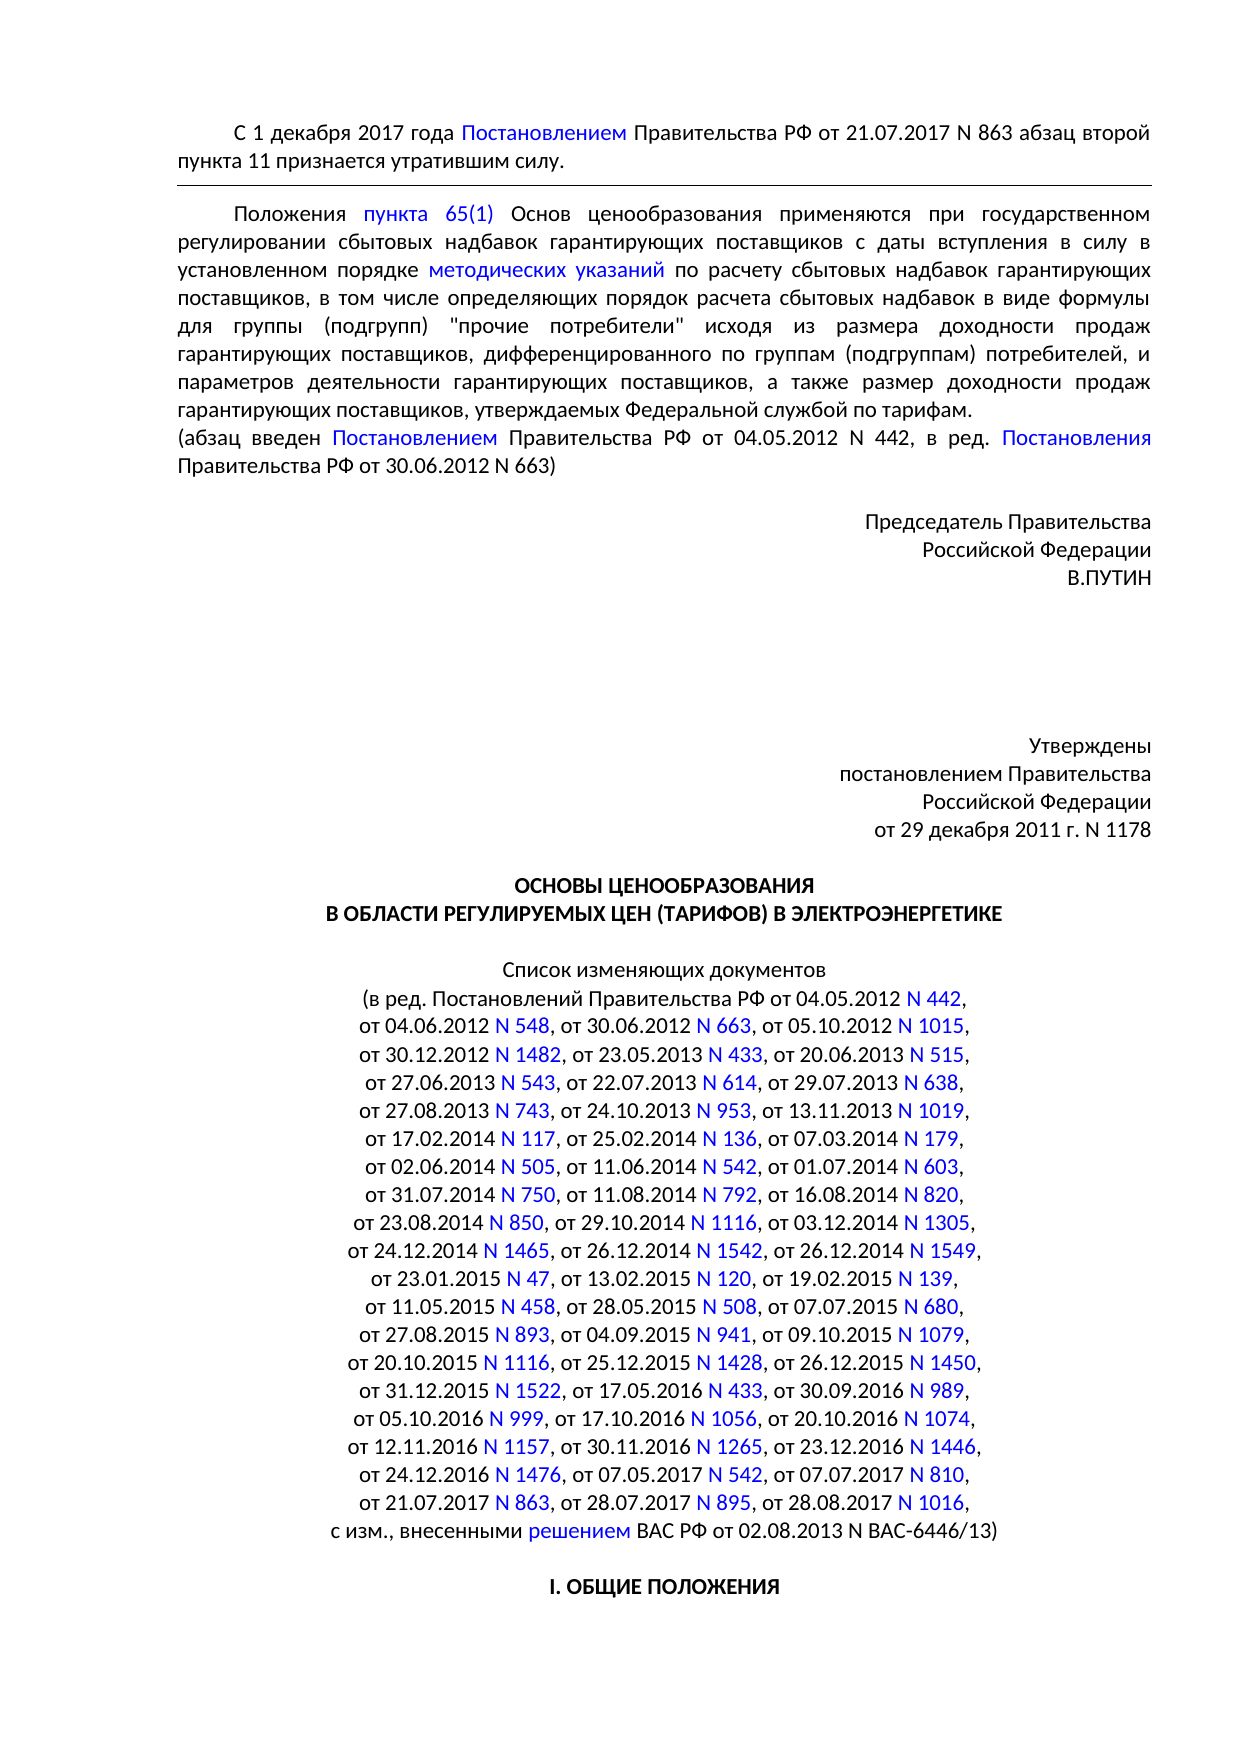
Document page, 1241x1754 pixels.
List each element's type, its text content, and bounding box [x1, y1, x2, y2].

text (в ред. Постановлений Правительства РФ от 04.05.2012 N 442, [177, 984, 1152, 1012]
text постановлением Правительства [177, 759, 1152, 787]
text (абзац введен Постановлением Правительства РФ от 04.05.2012 N 442, в ред. Постановления Правительства РФ от 30.06.2012 N 663) [177, 423, 1152, 479]
text от 31.07.2014 N 750, от 11.08.2014 N 792, от 16.08.2014 N 820, [177, 1180, 1152, 1208]
text от 17.02.2014 N 117, от 25.02.2014 N 136, от 07.03.2014 N 179, [177, 1124, 1152, 1152]
text от 27.08.2013 N 743, от 24.10.2013 N 953, от 13.11.2013 N 1019, [177, 1096, 1152, 1124]
text Утверждены [177, 731, 1152, 759]
text С 1 декабря 2017 года Постановлением Правительства РФ от 21.07.2017 N 863 абзац второй пункта 11 признается утратившим силу. [177, 118, 1152, 174]
text от 27.06.2013 N 543, от 22.07.2013 N 614, от 29.07.2013 N 638, [177, 1068, 1152, 1096]
title I. ОБЩИЕ ПОЛОЖЕНИЯ [177, 1572, 1152, 1600]
text от 24.12.2016 N 1476, от 07.05.2017 N 542, от 07.07.2017 N 810, [177, 1460, 1152, 1488]
text от 11.05.2015 N 458, от 28.05.2015 N 508, от 07.07.2015 N 680, [177, 1292, 1152, 1320]
text от 05.10.2016 N 999, от 17.10.2016 N 1056, от 20.10.2016 N 1074, [177, 1404, 1152, 1432]
text от 31.12.2015 N 1522, от 17.05.2016 N 433, от 30.09.2016 N 989, [177, 1376, 1152, 1404]
title В ОБЛАСТИ РЕГУЛИРУЕМЫХ ЦЕН (ТАРИФОВ) В ЭЛЕКТРОЭНЕРГЕТИКЕ [177, 899, 1152, 928]
text от 30.12.2012 N 1482, от 23.05.2013 N 433, от 20.06.2013 N 515, [177, 1040, 1152, 1068]
text Российской Федерации [177, 787, 1152, 816]
text от 23.01.2015 N 47, от 13.02.2015 N 120, от 19.02.2015 N 139, [177, 1264, 1152, 1292]
text от 04.06.2012 N 548, от 30.06.2012 N 663, от 05.10.2012 N 1015, [177, 1012, 1152, 1040]
text от 20.10.2015 N 1116, от 25.12.2015 N 1428, от 26.12.2015 N 1450, [177, 1348, 1152, 1376]
text от 21.07.2017 N 863, от 28.07.2017 N 895, от 28.08.2017 N 1016, [177, 1488, 1152, 1516]
text от 02.06.2014 N 505, от 11.06.2014 N 542, от 01.07.2014 N 603, [177, 1152, 1152, 1180]
text В.ПУТИН [177, 563, 1152, 591]
text от 12.11.2016 N 1157, от 30.11.2016 N 1265, от 23.12.2016 N 1446, [177, 1432, 1152, 1460]
text Председатель Правительства [177, 507, 1152, 535]
text от 23.08.2014 N 850, от 29.10.2014 N 1116, от 03.12.2014 N 1305, [177, 1208, 1152, 1236]
text Российской Федерации [177, 535, 1152, 563]
text от 24.12.2014 N 1465, от 26.12.2014 N 1542, от 26.12.2014 N 1549, [177, 1236, 1152, 1264]
title ОСНОВЫ ЦЕНООБРАЗОВАНИЯ [177, 872, 1152, 899]
text от 29 декабря 2011 г. N 1178 [177, 816, 1152, 843]
text с изм., внесенными решением ВАС РФ от 02.08.2013 N ВАС-6446/13) [177, 1516, 1152, 1544]
text от 27.08.2015 N 893, от 04.09.2015 N 941, от 09.10.2015 N 1079, [177, 1320, 1152, 1348]
text Положения пункта 65(1) Основ ценообразования применяются при государственном регулировании сбытовых надбавок гарантирующих поставщиков с даты вступления в силу в установленном порядке методических указаний по расчету сбытовых надбавок гарантирующих поставщиков, в том числе определяющих порядок расчета сбытовых надбавок в виде формулы для группы (подгрупп) "прочие потребители" исходя из размера доходности продаж гарантирующих поставщиков, дифференцированного по группам (подгруппам) потребителей, и параметров деятельности гарантирующих поставщиков, а также размер доходности продаж гарантирующих поставщиков, утверждаемых Федеральной службой по тарифам. [177, 199, 1152, 423]
text Список изменяющих документов [177, 956, 1152, 984]
